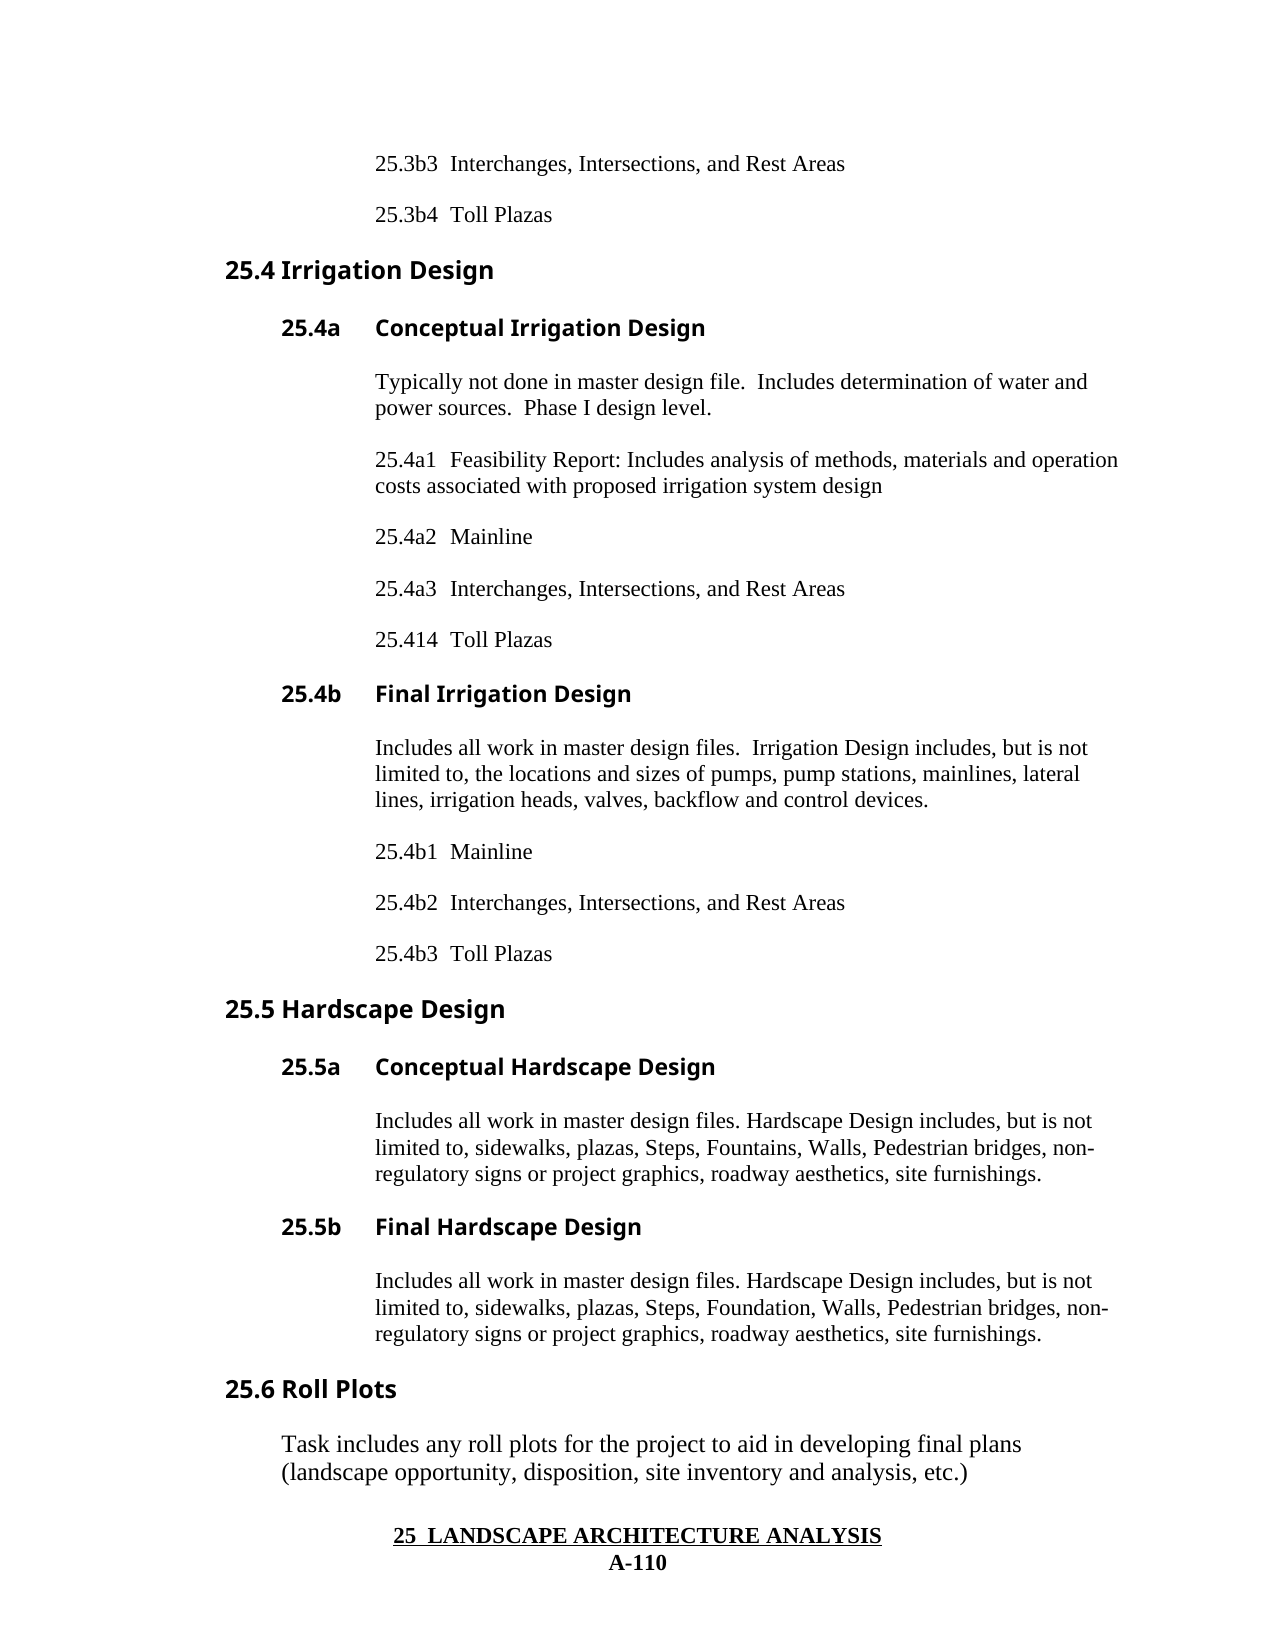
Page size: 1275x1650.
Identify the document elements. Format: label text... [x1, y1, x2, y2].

text Includes all work in master design files. Hardscape Design includes, but is not limited to, sidewalks, plazas, Steps, Fountains, Walls, Pedestrian bridges, non-regulatory signs or project graphics, roadway aesthetics, site furnishings. [375, 1107, 1125, 1186]
text Task includes any roll plots for the project to aid in developing final plans (landscape opportunity, disposition, site inventory and analysis, etc.) [281, 1431, 1125, 1485]
subtitle Roll Plots [225, 1372, 1125, 1406]
text 25.4a1 Feasibility Report: Includes analysis of methods, materials and operation costs associated with proposed irrigation system design [375, 446, 1125, 498]
text 25.414 Toll Plazas [375, 626, 1125, 652]
text Includes all work in master design files. Hardscape Design includes, but is not limited to, sidewalks, plazas, Steps, Foundation, Walls, Pedestrian bridges, non-regulatory signs or project graphics, roadway aesthetics, site furnishings. [375, 1267, 1125, 1347]
subtitle 25.4b Final Irrigation Design [281, 677, 1125, 709]
text 25.4a3 Interchanges, Intersections, and Rest Areas [375, 575, 1125, 601]
subtitle 25.5b Final Hardscape Design [281, 1211, 1125, 1242]
text Includes all work in master design files. Irrigation Design includes, but is not limited to, the locations and sizes of pumps, pump stations, mainlines, lateral lines, irrigation heads, valves, backflow and control devices. [375, 734, 1125, 813]
text Typically not done in master design file. Includes determination of water and power sources. Phase I design level. [375, 368, 1125, 421]
subtitle Irrigation Design [225, 253, 1125, 287]
text 25.3b3 Interchanges, Intersections, and Rest Areas [375, 150, 1125, 176]
text 25.4a2 Mainline [375, 523, 1125, 550]
subtitle Hardscape Design [225, 992, 1125, 1026]
text 25.4b1 Mainline [375, 838, 1125, 864]
subtitle 25.4a Conceptual Irrigation Design [281, 312, 1125, 343]
subtitle 25.5a Conceptual Hardscape Design [281, 1051, 1125, 1082]
text 25.4b3 Toll Plazas [375, 941, 1125, 967]
text 25.3b4 Toll Plazas [375, 201, 1125, 228]
text 25.4b2 Interchanges, Intersections, and Rest Areas [375, 889, 1125, 916]
